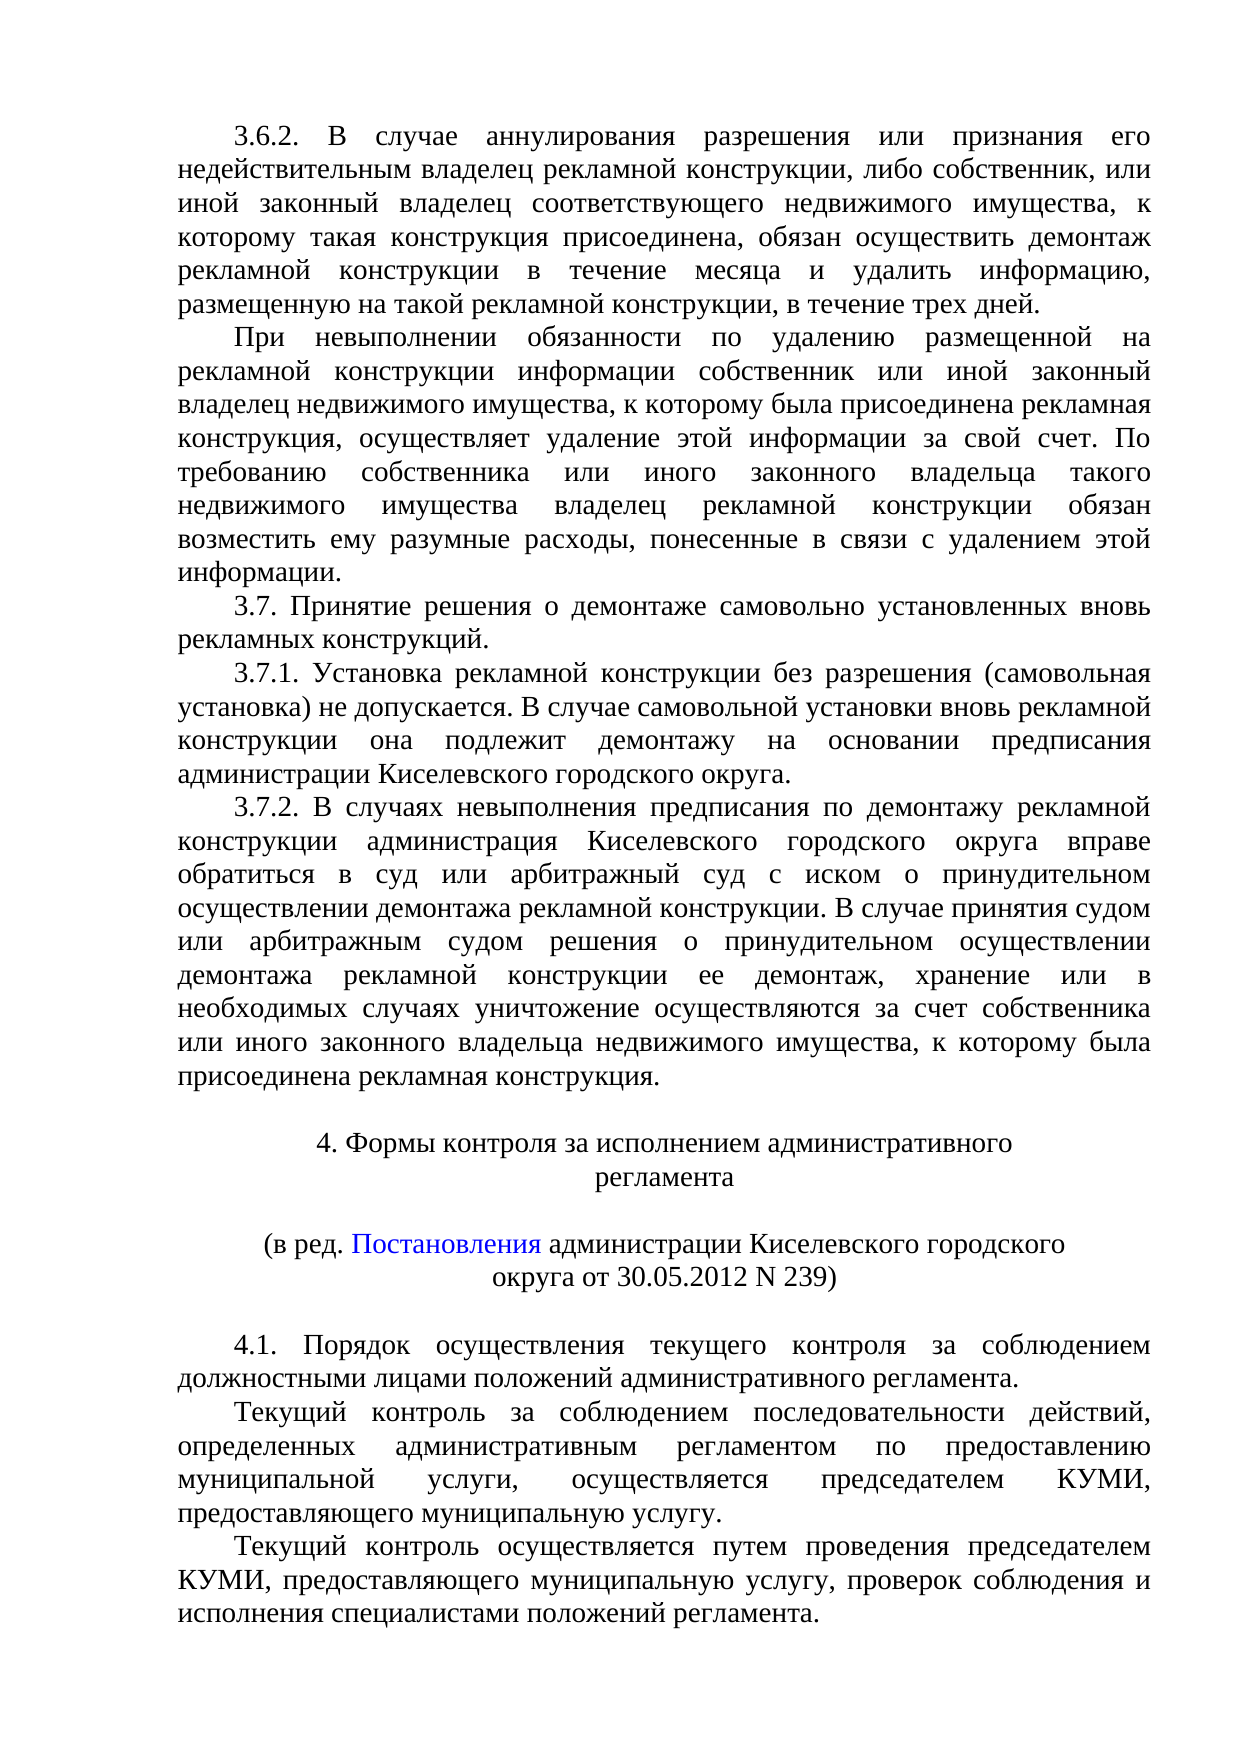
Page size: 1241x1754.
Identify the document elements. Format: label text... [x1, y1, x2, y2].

text округа от 30.05.2012 N 239) [177, 1259, 1152, 1293]
text Текущий контроль осуществляется путем проведения председателем КУМИ, предоставляющего муниципальную услугу, проверок соблюдения и исполнения специалистами положений регламента. [177, 1528, 1152, 1629]
text 3.7.1. Установка рекламной конструкции без разрешения (самовольная установка) не допускается. В случае самовольной установки вновь рекламной конструкции она подлежит демонтажу на основании предписания администрации Киселевского городского округа. [177, 655, 1152, 789]
text 3.6.2. В случае аннулирования разрешения или признания его недействительным владелец рекламной конструкции, либо собственник, или иной законный владелец соответствующего недвижимого имущества, к которому такая конструкция присоединена, обязан осуществить демонтаж рекламной конструкции в течение месяца и удалить информацию, размещенную на такой рекламной конструкции, в течение трех дней. [177, 118, 1152, 319]
text 3.7.2. В случаях невыполнения предписания по демонтажу рекламной конструкции администрация Киселевского городского округа вправе обратиться в суд или арбитражный суд с иском о принудительном осуществлении демонтажа рекламной конструкции. В случае принятия судом или арбитражным судом решения о принудительном осуществлении демонтажа рекламной конструкции ее демонтаж, хранение или в необходимых случаях уничтожение осуществляются за счет собственника или иного законного владельца недвижимого имущества, к которому была присоединена рекламная конструкция. [177, 789, 1152, 1091]
text 4.1. Порядок осуществления текущего контроля за соблюдением должностными лицами положений административного регламента. [177, 1327, 1152, 1394]
text Текущий контроль за соблюдением последовательности действий, определенных административным регламентом по предоставлению муниципальной услуги, осуществляется председателем КУМИ, предоставляющего муниципальную услугу. [177, 1394, 1152, 1528]
text 3.7. Принятие решения о демонтаже самовольно установленных вновь рекламных конструкций. [177, 588, 1152, 655]
text При невыполнении обязанности по удалению размещенной на рекламной конструкции информации собственник или иной законный владелец недвижимого имущества, к которому была присоединена рекламная конструкция, осуществляет удаление этой информации за свой счет. По требованию собственника или иного законного владельца такого недвижимого имущества владелец рекламной конструкции обязан возместить ему разумные расходы, понесенные в связи с удалением этой информации. [177, 319, 1152, 588]
text (в ред. Постановления администрации Киселевского городского [177, 1226, 1152, 1259]
text 4. Формы контроля за исполнением административного [177, 1125, 1152, 1158]
text регламента [177, 1159, 1152, 1192]
